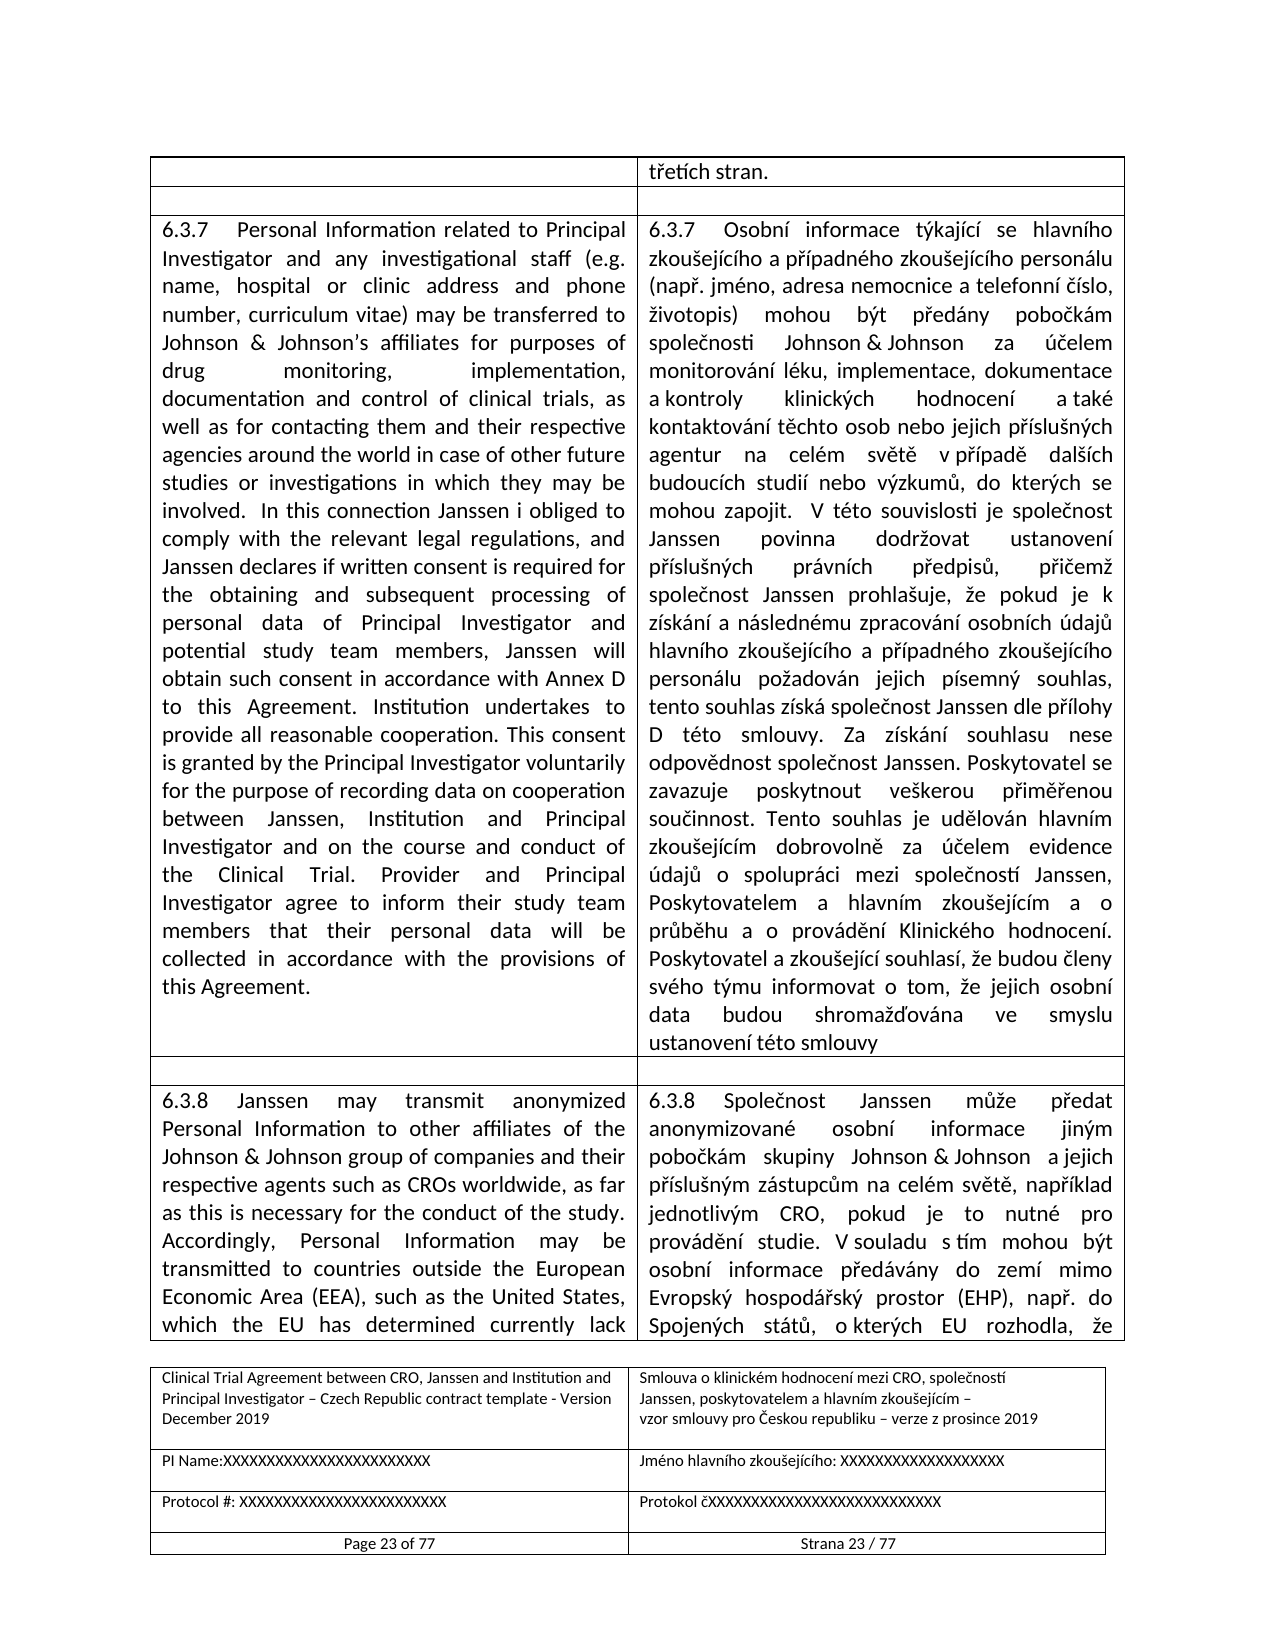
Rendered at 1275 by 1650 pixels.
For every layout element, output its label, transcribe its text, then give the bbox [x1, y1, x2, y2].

table_cell [638, 187, 1124, 214]
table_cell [151, 158, 637, 186]
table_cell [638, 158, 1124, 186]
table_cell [638, 1086, 1124, 1339]
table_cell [151, 1086, 637, 1339]
table_cell [151, 1057, 637, 1085]
table_cell 6.3.7 Personal Information related to Principal Investigator and any investigational staff (e.g. name, hospital or clinic address and phone number, curriculum vitae) may be transferred to Johnson & Johnson’s affiliates for purposes of drug monitoring, implementation, documentation and control of clinical trials, as well as for contacting them and their respective agencies around the world in case of other future studies or investigations in which they may be involved. In this connection Janssen i obliged to comply with the relevant legal regulations, and Janssen declares if written consent is required for the obtaining and subsequent processing of personal data of Principal Investigator and potential study team members, Janssen will obtain such consent in accordance with Annex D to this Agreement. Institution undertakes to provide all reasonable cooperation. This consent is granted by the Principal Investigator voluntarily for the purpose of recording data on cooperation between Janssen, Institution and Principal Investigator and on the course and conduct of the Clinical Trial. Provider and Principal Investigator agree to inform their study team members that their personal data will be collected in accordance with the provisions of this Agreement. [151, 216, 637, 1056]
table_cell 6.3.7 Osobní informace týkající se hlavního zkoušejícího a případného zkoušejícího personálu (např. jméno, adresa nemocnice a telefonní číslo, životopis) mohou být předány pobočkám společnosti Johnson & Johnson za účelem monitorování léku, implementace, dokumentace a kontroly klinických hodnocení a také kontaktování těchto osob nebo jejich příslušných agentur na celém světě v případě dalších budoucích studií nebo výzkumů, do kterých se mohou zapojit. V této souvislosti je společnost Janssen povinna dodržovat ustanovení příslušných právních předpisů, přičemž společnost Janssen prohlašuje, že pokud je k získání a následnému zpracování osobních údajů hlavního zkoušejícího a případného zkoušejícího personálu požadován jejich písemný souhlas, tento souhlas získá společnost Janssen dle přílohy D této smlouvy. Za získání souhlasu nese odpovědnost společnost Janssen. Poskytovatel se zavazuje poskytnout veškerou přiměřenou součinnost. Tento souhlas je udělován hlavním zkoušejícím dobrovolně za účelem evidence údajů o spolupráci mezi společností Janssen, Poskytovatelem a hlavním zkoušejícím a o průběhu a o provádění Klinického hodnocení. Poskytovatel a zkoušející souhlasí, že budou členy svého týmu informovat o tom, že jejich osobní data budou shromažďována ve smyslu ustanovení této smlouvy [638, 216, 1124, 1056]
table_cell [638, 1057, 1124, 1085]
table_cell [151, 187, 637, 214]
